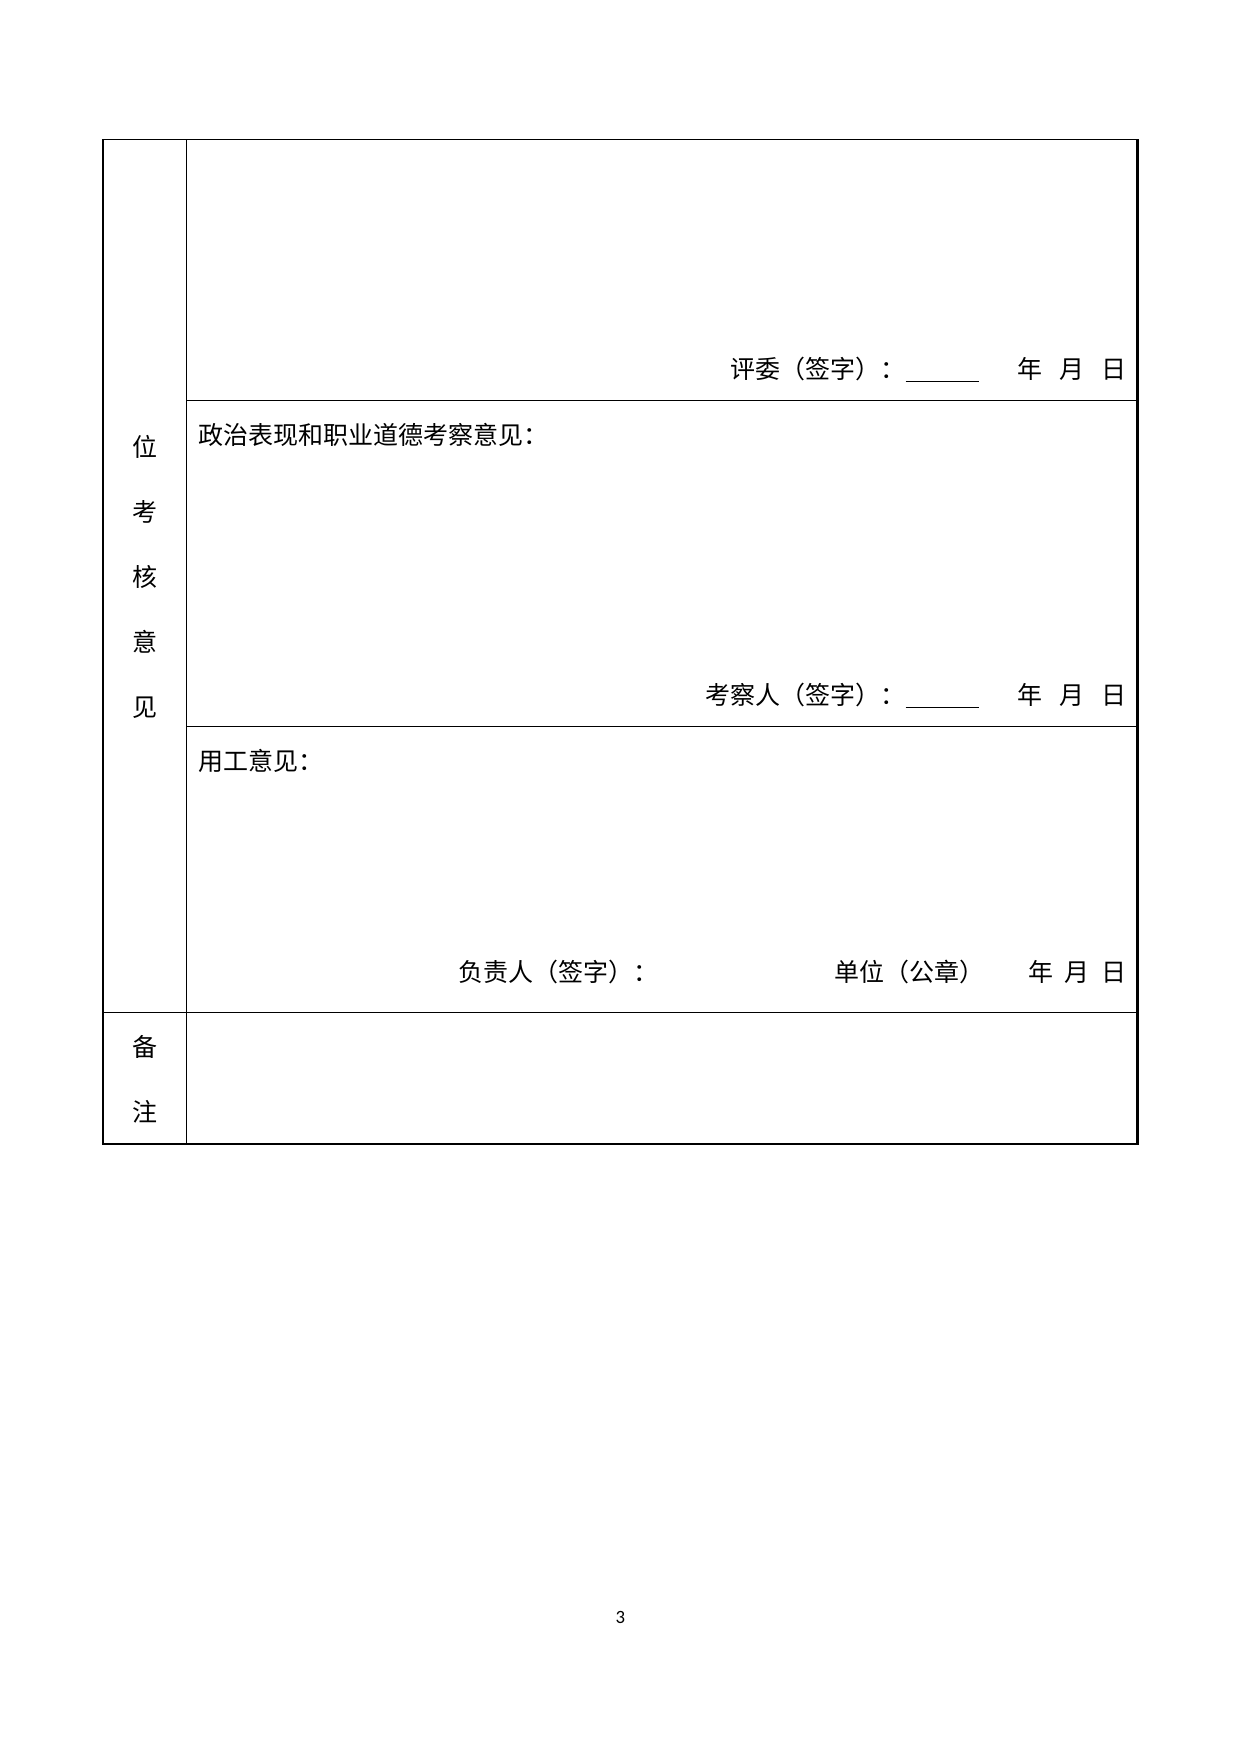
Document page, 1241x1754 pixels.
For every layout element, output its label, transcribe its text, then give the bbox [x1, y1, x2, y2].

table_cell 用工单位考核意见 [104, 140, 186, 1012]
table_cell 政治表现和职业道德考察意见： 考察人（签字）： 年 月 日 [187, 401, 1136, 726]
table_cell [187, 1013, 1136, 1143]
table_cell 备注 [104, 1013, 186, 1143]
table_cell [187, 140, 1136, 400]
table_cell 用工意见： 负责人（签字）： 单位（公章） 年 月 日 [187, 727, 1136, 1012]
